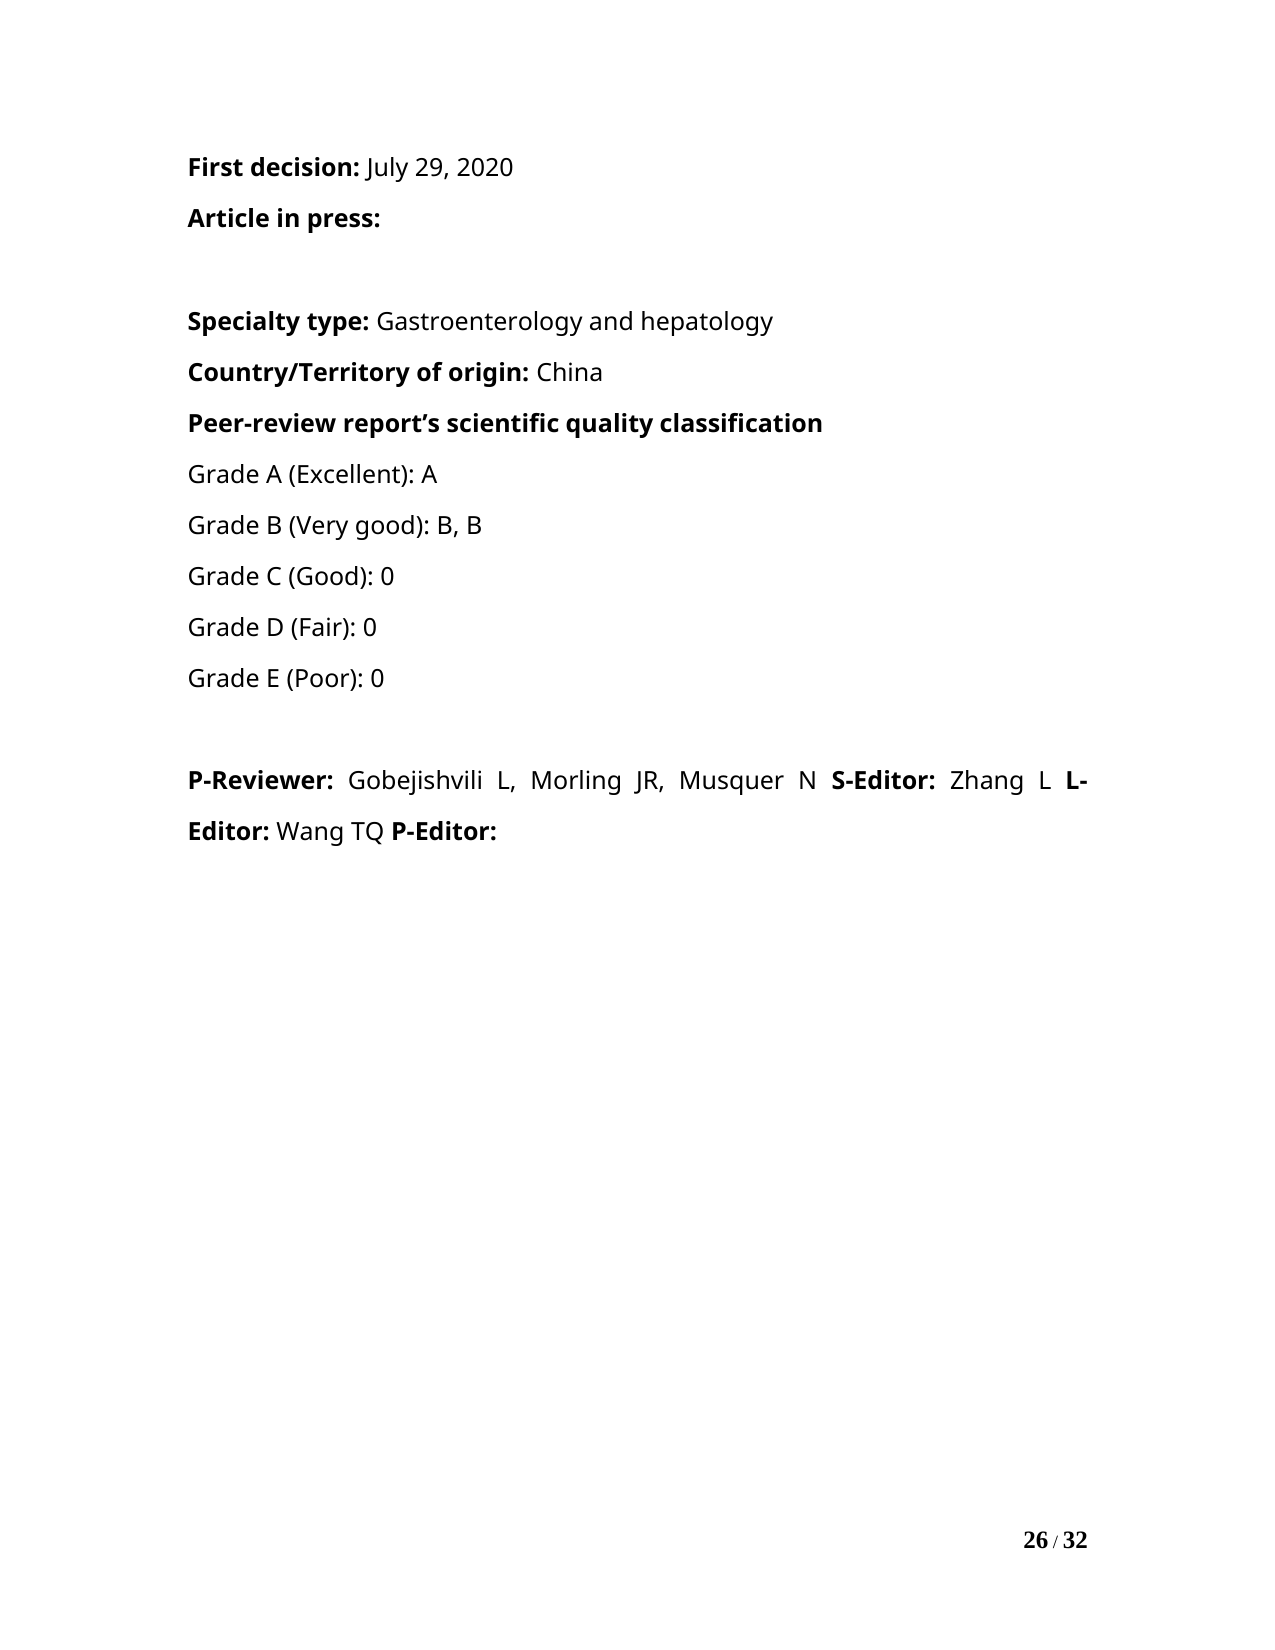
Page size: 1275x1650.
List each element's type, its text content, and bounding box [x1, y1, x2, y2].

text Grade C (Good): 0 [187, 558, 1087, 592]
text Grade A (Excellent): A [187, 456, 1087, 490]
text Grade D (Fair): 0 [187, 609, 1087, 643]
text First decision: July 29, 2020 [187, 150, 1087, 184]
text Grade B (Very good): B, B [187, 507, 1087, 541]
text Article in press: [187, 201, 1087, 235]
text P-Reviewer: Gobejishvili L, Morling JR, Musquer N S-Editor: Zhang L L-Editor: Wang TQ P-Editor: [187, 762, 1087, 848]
text Peer-review report’s scientific quality classification [187, 405, 1087, 439]
text Grade E (Poor): 0 [187, 660, 1087, 694]
text Country/Territory of origin: China [187, 354, 1087, 388]
text Specialty type: Gastroenterology and hepatology [187, 303, 1087, 337]
